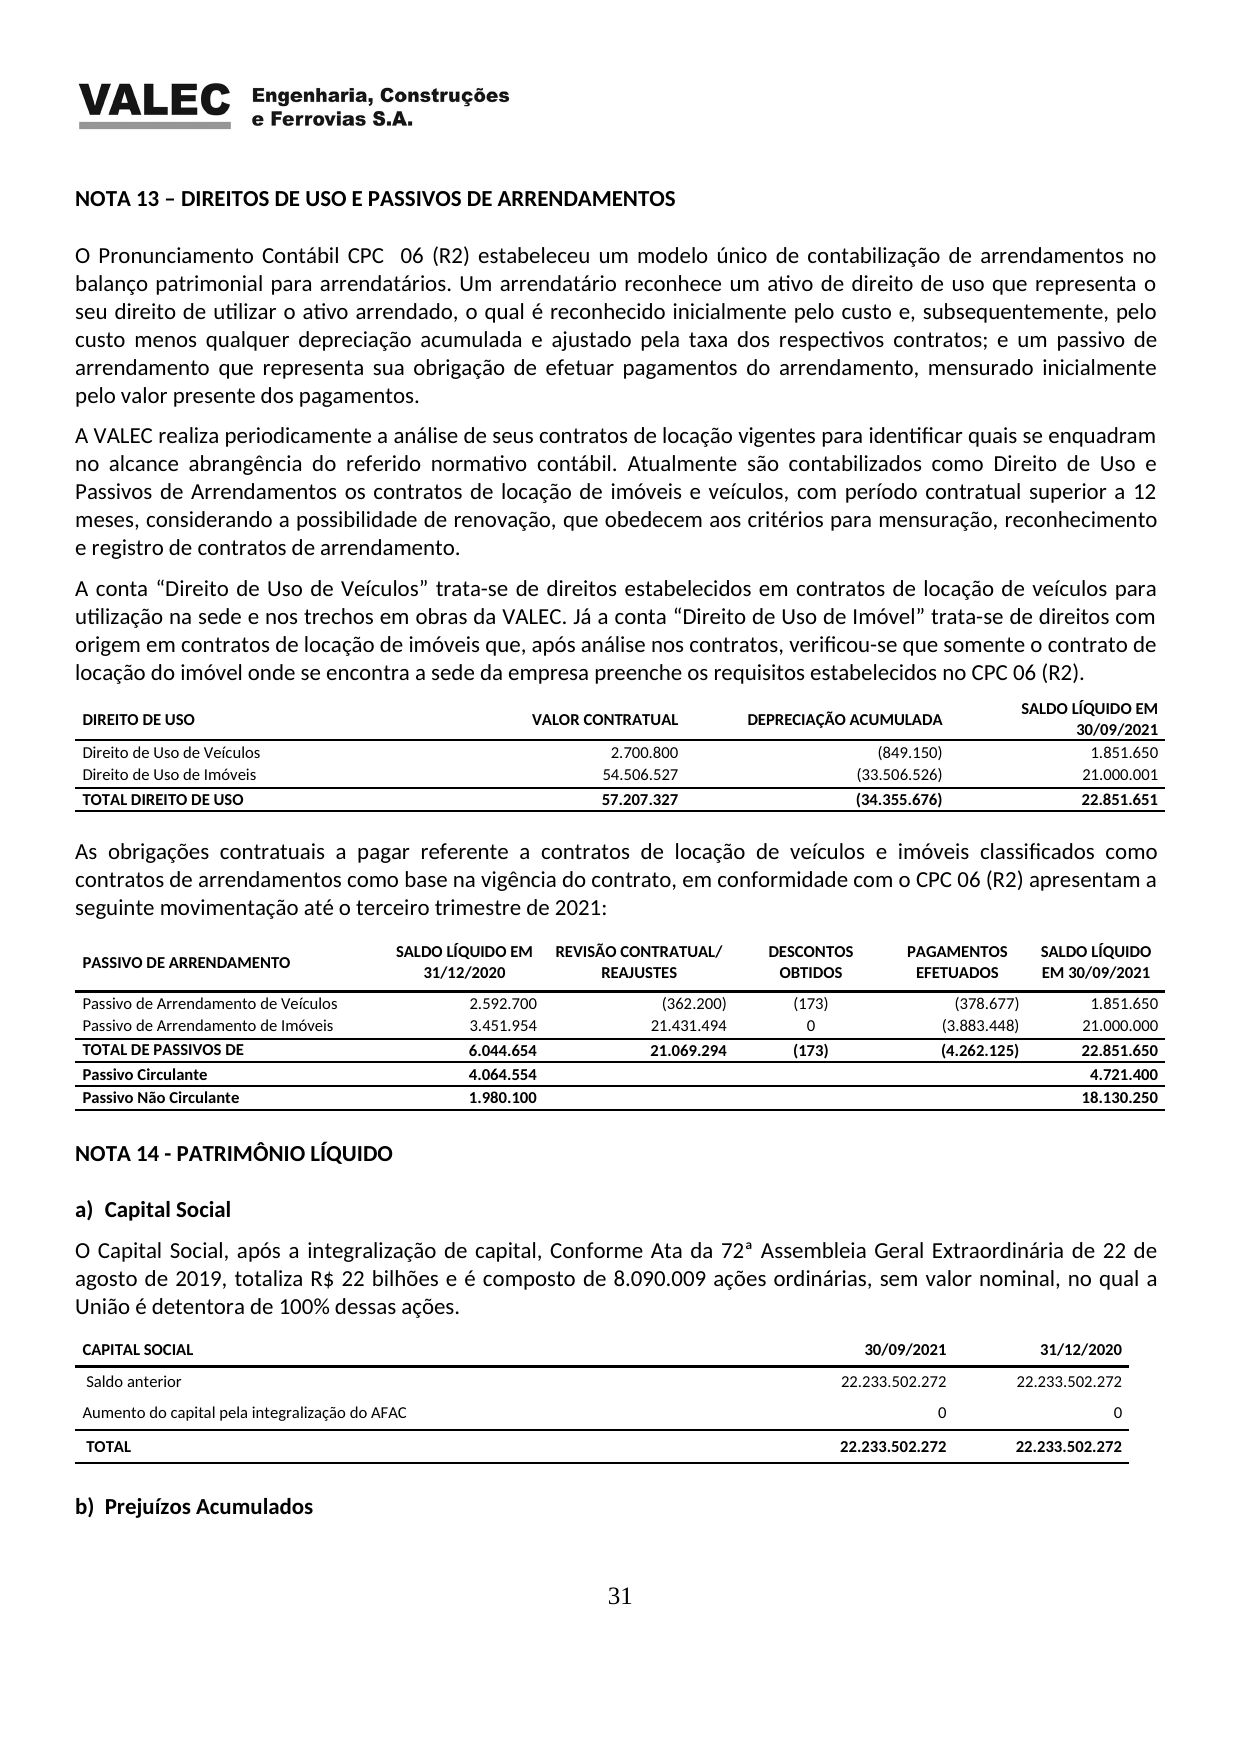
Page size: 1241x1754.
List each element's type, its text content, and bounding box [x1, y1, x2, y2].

text A conta “Direito de Uso de Veículos” trata-se de direitos estabelecidos em contratos de locação de veículos para utilização na sede e nos trechos em obras da VALEC. Já a conta “Direito de Uso de Imóvel” trata-se de direitos com origem em contratos de locação de imóveis que, após análise nos contratos, verificou-se que somente o contrato de locação do imóvel onde se encontra a sede da empresa preenche os requisitos estabelecidos no CPC 06 (R2). [75, 574, 1159, 686]
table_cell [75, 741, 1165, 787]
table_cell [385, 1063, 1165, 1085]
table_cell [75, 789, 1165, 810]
text O Capital Social, após a integralização de capital, Conforme Ata da 72ª Assembleia Geral Extraordinária de 22 de agosto de 2019, totaliza R$ 22 bilhões e é composto de 8.090.009 ações ordinárias, sem valor nominal, no qual a União é detentora de 100% dessas ações. [75, 1236, 1159, 1320]
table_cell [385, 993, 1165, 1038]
subtitle NOTA 13 – DIREITOS DE USO E PASSIVOS DE ARRENDAMENTOS [75, 184, 1180, 212]
picture [75, 73, 515, 132]
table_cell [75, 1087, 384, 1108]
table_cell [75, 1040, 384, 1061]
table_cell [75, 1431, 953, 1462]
text As obrigações contratuais a pagar referente a contratos de locação de veículos e imóveis classificados como contratos de arrendamentos como base na vigência do contrato, em conformidade com o CPC 06 (R2) apresentam a seguinte movimentação até o terceiro trimestre de 2021: [75, 837, 1159, 921]
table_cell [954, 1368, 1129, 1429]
list Prejuízos Acumulados [75, 1492, 1180, 1520]
list Capital Social [75, 1195, 1180, 1223]
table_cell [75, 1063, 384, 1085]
text A VALEC realiza periodicamente a análise de seus contratos de locação vigentes para identificar quais se enquadram no alcance abrangência do referido normativo contábil. Atualmente são contabilizados como Direito de Uso e Passivos de Arrendamentos os contratos de locação de imóveis e veículos, com período contratual superior a 12 meses, considerando a possibilidade de renovação, que obedecem aos critérios para mensuração, reconhecimento e registro de contratos de arrendamento. [75, 421, 1159, 562]
subtitle NOTA 14 - PATRIMÔNIO LÍQUIDO [75, 1139, 1180, 1167]
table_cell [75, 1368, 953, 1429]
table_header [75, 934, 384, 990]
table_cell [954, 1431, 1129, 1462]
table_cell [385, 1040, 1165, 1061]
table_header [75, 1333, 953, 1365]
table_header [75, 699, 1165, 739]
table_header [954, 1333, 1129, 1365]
text O Pronunciamento Contábil CPC 06 (R2) estabeleceu um modelo único de contabilização de arrendamentos no balanço patrimonial para arrendatários. Um arrendatário reconhece um ativo de direito de uso que representa o seu direito de utilizar o ativo arrendado, o qual é reconhecido inicialmente pelo custo e, subsequentemente, pelo custo menos qualquer depreciação acumulada e ajustado pela taxa dos respectivos contratos; e um passivo de arrendamento que representa sua obrigação de efetuar pagamentos do arrendamento, mensurado inicialmente pelo valor presente dos pagamentos. [75, 241, 1159, 409]
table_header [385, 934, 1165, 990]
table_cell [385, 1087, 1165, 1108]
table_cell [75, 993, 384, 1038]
